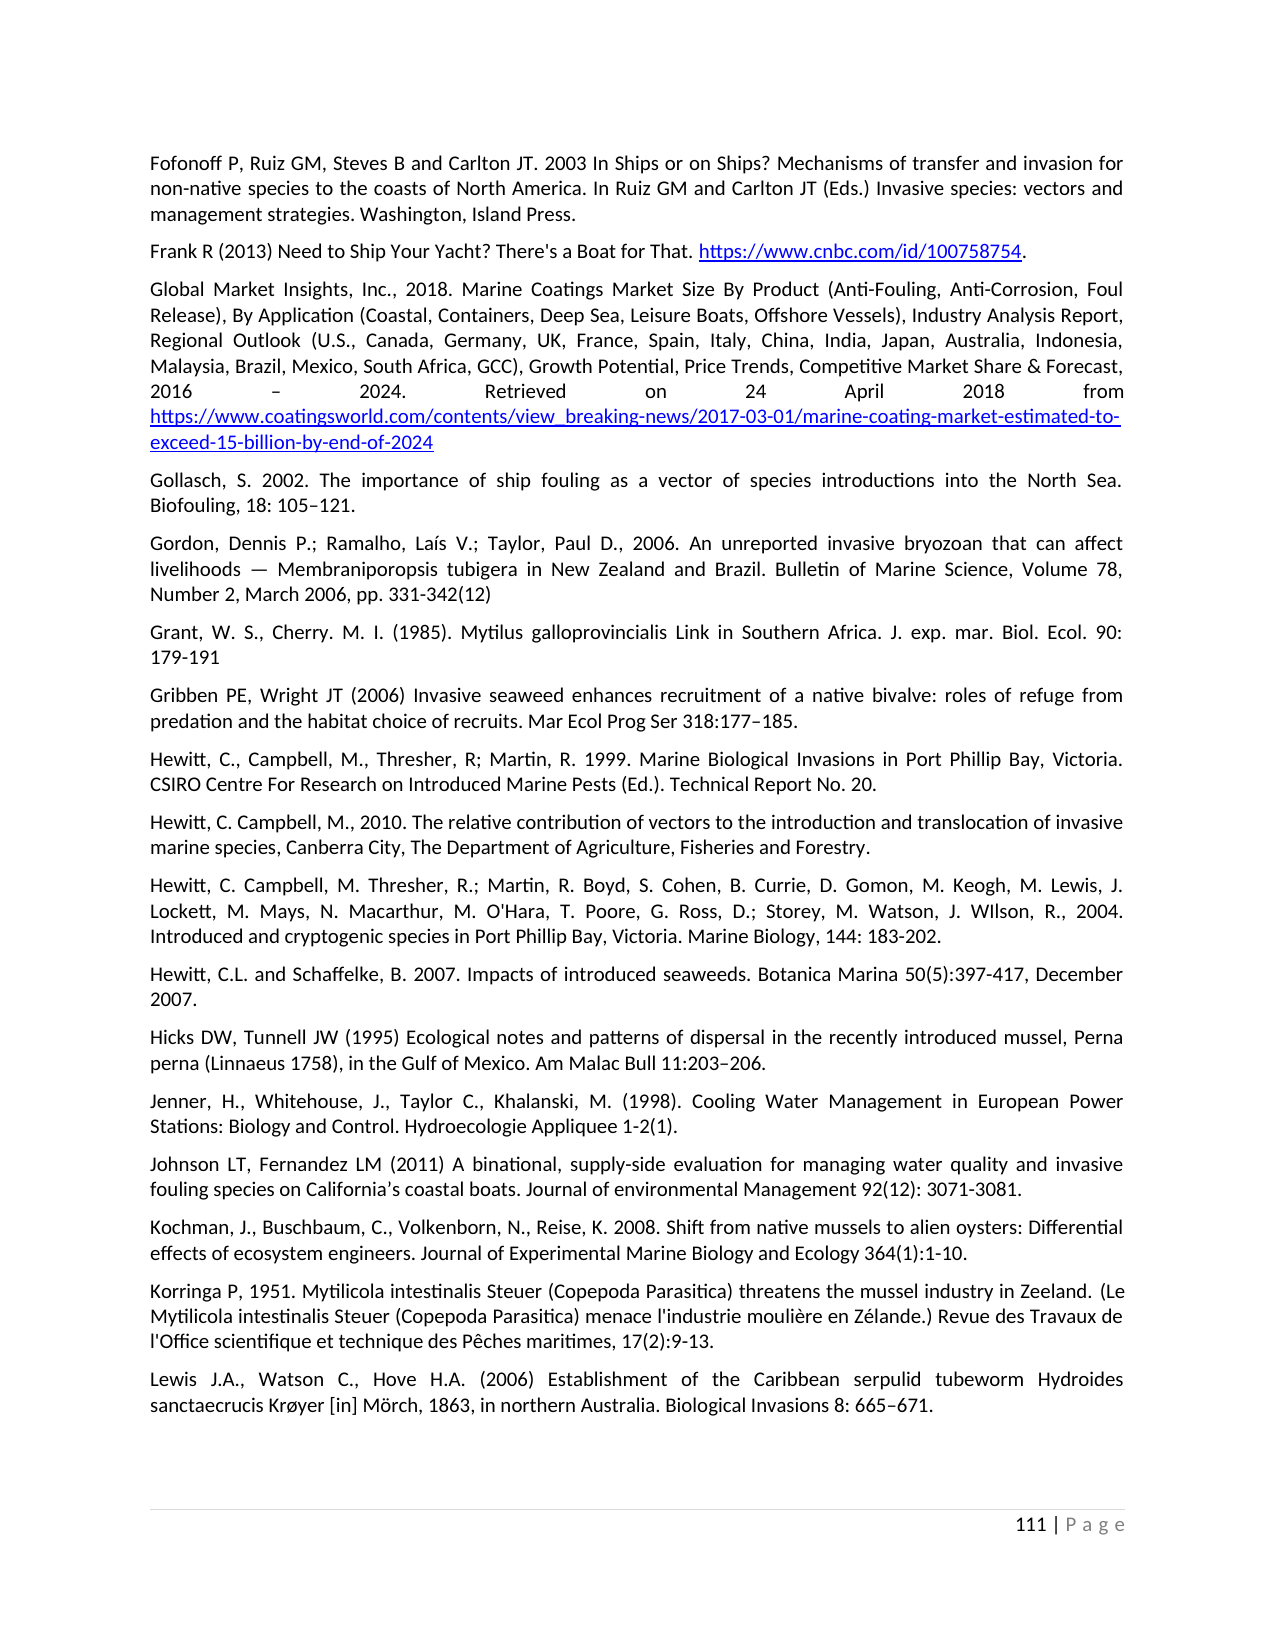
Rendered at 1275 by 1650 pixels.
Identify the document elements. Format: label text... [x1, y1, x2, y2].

text Jenner, H., Whitehouse, J., Taylor C., Khalanski, M. (1998). Cooling Water Management in European Power Stations: Biology and Control. Hydroecologie Appliquee 1-2(1). [150, 1088, 1125, 1139]
text Gordon, Dennis P.; Ramalho, Laís V.; Taylor, Paul D., 2006. An unreported invasive bryozoan that can affect livelihoods — Membraniporopsis tubigera in New Zealand and Brazil. Bulletin of Marine Science, Volume 78, Number 2, March 2006, pp. 331-342(12) [150, 530, 1125, 607]
text Hewitt, C. Campbell, M. Thresher, R.; Martin, R. Boyd, S. Cohen, B. Currie, D. Gomon, M. Keogh, M. Lewis, J. Lockett, M. Mays, N. Macarthur, M. O'Hara, T. Poore, G. Ross, D.; Storey, M. Watson, J. WIlson, R., 2004. Introduced and cryptogenic species in Port Phillip Bay, Victoria. Marine Biology, 144: 183-202. [150, 872, 1125, 949]
text Hicks DW, Tunnell JW (1995) Ecological notes and patterns of dispersal in the recently introduced mussel, Perna perna (Linnaeus 1758), in the Gulf of Mexico. Am Malac Bull 11:203–206. [150, 1024, 1125, 1075]
text Hewitt, C. Campbell, M., 2010. The relative contribution of vectors to the introduction and translocation of invasive marine species, Canberra City, The Department of Agriculture, Fisheries and Forestry. [150, 809, 1125, 860]
text Global Market Insights, Inc., 2018. Marine Coatings Market Size By Product (Anti-Fouling, Anti-Corrosion, Foul Release), By Application (Coastal, Containers, Deep Sea, Leisure Boats, Offshore Vessels), Industry Analysis Report, Regional Outlook (U.S., Canada, Germany, UK, France, Spain, Italy, China, India, Japan, Australia, Indonesia, Malaysia, Brazil, Mexico, South Africa, GCC), Growth Potential, Price Trends, Competitive Market Share & Forecast, 2016 – 2024. Retrieved on 24 April 2018 from https://www.coatingsworld.com/contents/view_breaking-news/2017-03-01/marine-coating-market-estimated-to-exceed-15-billion-by-end-of-2024 [150, 277, 1125, 454]
text Fofonoff P, Ruiz GM, Steves B and Carlton JT. 2003 In Ships or on Ships? Mechanisms of transfer and invasion for non-native species to the coasts of North America. In Ruiz GM and Carlton JT (Eds.) Invasive species: vectors and management strategies. Washington, Island Press. [150, 150, 1125, 226]
text Grant, W. S., Cherry. M. I. (1985). Mytilus galloprovincialis Link in Southern Africa. J. exp. mar. Biol. Ecol. 90: 179-191 [150, 619, 1125, 670]
text Lewis J.A., Watson C., Hove H.A. (2006) Establishment of the Caribbean serpulid tubeworm Hydroides sanctaecrucis Krøyer [in] Mörch, 1863, in northern Australia. Biological Invasions 8: 665–671. [150, 1367, 1125, 1417]
text Kochman, J., Buschbaum, C., Volkenborn, N., Reise, K. 2008. Shift from native mussels to alien oysters: Differential effects of ecosystem engineers. Journal of Experimental Marine Biology and Ecology 364(1):1-10. [150, 1214, 1125, 1265]
text Frank R (2013) Need to Ship Your Yacht? There's a Boat for That. https://www.cnbc.com/id/100758754. [150, 239, 1125, 264]
text Gribben PE, Wright JT (2006) Invasive seaweed enhances recruitment of a native bivalve: roles of refuge from predation and the habitat choice of recruits. Mar Ecol Prog Ser 318:177–185. [150, 682, 1125, 733]
text Gollasch, S. 2002. The importance of ship fouling as a vector of species introductions into the North Sea. Biofouling, 18: 105–121. [150, 467, 1125, 518]
text Johnson LT, Fernandez LM (2011) A binational, supply-side evaluation for managing water quality and invasive fouling species on California’s coastal boats. Journal of environmental Management 92(12): 3071-3081. [150, 1151, 1125, 1202]
text Hewitt, C., Campbell, M., Thresher, R; Martin, R. 1999. Marine Biological Invasions in Port Phillip Bay, Victoria. CSIRO Centre For Research on Introduced Marine Pests (Ed.). Technical Report No. 20. [150, 746, 1125, 797]
text Hewitt, C.L. and Schaffelke, B. 2007. Impacts of introduced seaweeds. Botanica Marina 50(5):397-417, December 2007. [150, 961, 1125, 1012]
text Korringa P, 1951. Mytilicola intestinalis Steuer (Copepoda Parasitica) threatens the mussel industry in Zeeland. (Le Mytilicola intestinalis Steuer (Copepoda Parasitica) menace l'industrie moulière en Zélande.) Revue des Travaux de l'Office scientifique et technique des Pêches maritimes, 17(2):9-13. [150, 1278, 1125, 1354]
